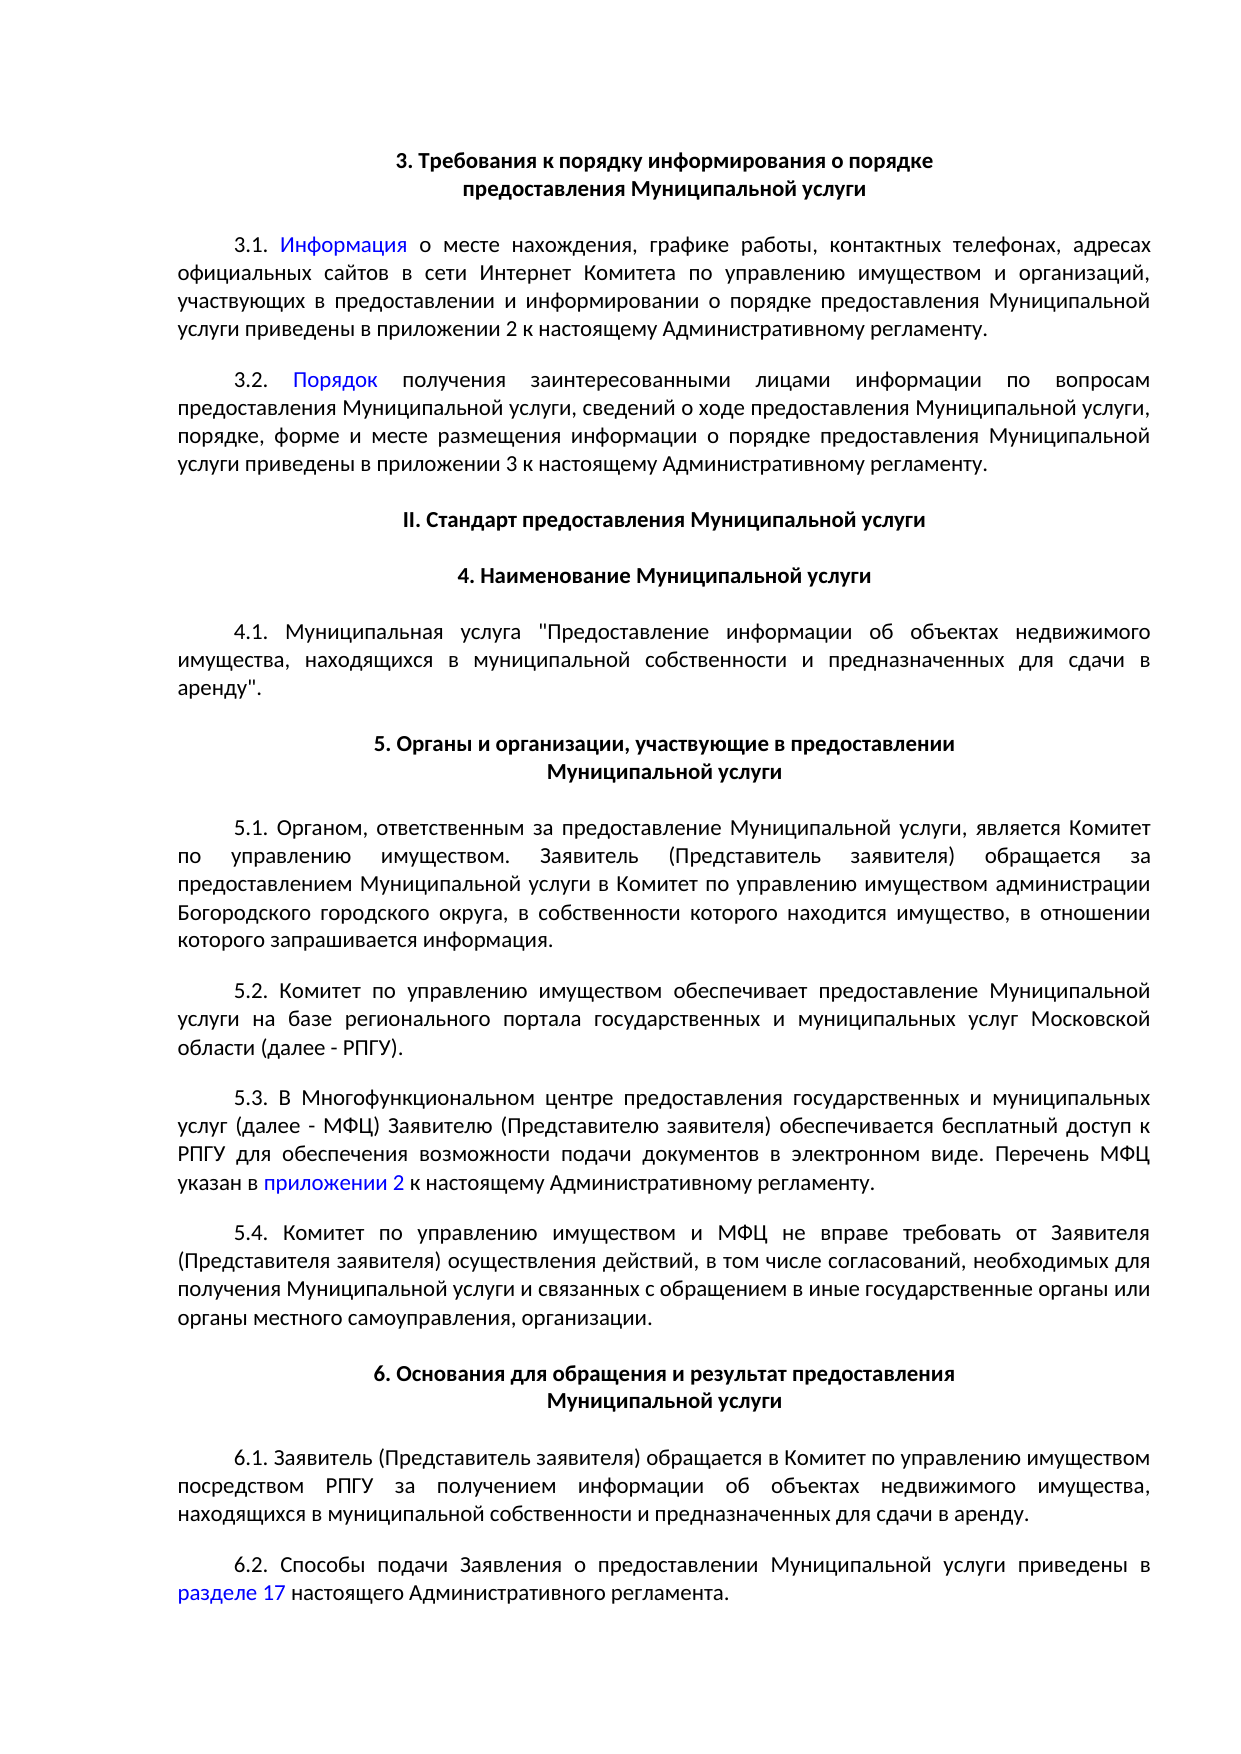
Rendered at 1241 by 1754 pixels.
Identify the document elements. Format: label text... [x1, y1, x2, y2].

text 3.1. Информация о месте нахождения, графике работы, контактных телефонах, адресах официальных сайтов в сети Интернет Комитета по управлению имуществом и организаций, участвующих в предоставлении и информировании о порядке предоставления Муниципальной услуги приведены в приложении 2 к настоящему Административному регламенту. [177, 230, 1152, 342]
text 6.1. Заявитель (Представитель заявителя) обращается в Комитет по управлению имуществом посредством РПГУ за получением информации об объектах недвижимого имущества, находящихся в муниципальной собственности и предназначенных для сдачи в аренду. [177, 1443, 1152, 1527]
text 4.1. Муниципальная услуга "Предоставление информации об объектах недвижимого имущества, находящихся в муниципальной собственности и предназначенных для сдачи в аренду". [177, 617, 1152, 701]
title 4. Наименование Муниципальной услуги [177, 561, 1152, 589]
text 5.4. Комитет по управлению имуществом и МФЦ не вправе требовать от Заявителя (Представителя заявителя) осуществления действий, в том числе согласований, необходимых для получения Муниципальной услуги и связанных с обращением в иные государственные органы или органы местного самоуправления, организации. [177, 1218, 1152, 1331]
title 5. Органы и организации, участвующие в предоставлении [177, 729, 1152, 757]
text 5.3. В Многофункциональном центре предоставления государственных и муниципальных услуг (далее - МФЦ) Заявителю (Представителю заявителя) обеспечивается бесплатный доступ к РПГУ для обеспечения возможности подачи документов в электронном виде. Перечень МФЦ указан в приложении 2 к настоящему Административному регламенту. [177, 1083, 1152, 1196]
title предоставления Муниципальной услуги [177, 174, 1152, 202]
text 3.2. Порядок получения заинтересованными лицами информации по вопросам предоставления Муниципальной услуги, сведений о ходе предоставления Муниципальной услуги, порядке, форме и месте размещения информации о порядке предоставления Муниципальной услуги приведены в приложении 3 к настоящему Административному регламенту. [177, 365, 1152, 477]
title II. Стандарт предоставления Муниципальной услуги [177, 505, 1152, 533]
title 6. Основания для обращения и результат предоставления [177, 1359, 1152, 1387]
title 3. Требования к порядку информирования о порядке [177, 146, 1152, 174]
title Муниципальной услуги [177, 757, 1152, 786]
title Муниципальной услуги [177, 1387, 1152, 1415]
text 5.1. Органом, ответственным за предоставление Муниципальной услуги, является Комитет по управлению имуществом. Заявитель (Представитель заявителя) обращается за предоставлением Муниципальной услуги в Комитет по управлению имуществом администрации Богородского городского округа, в собственности которого находится имущество, в отношении которого запрашивается информация. [177, 813, 1152, 954]
text 6.2. Способы подачи Заявления о предоставлении Муниципальной услуги приведены в разделе 17 настоящего Административного регламента. [177, 1550, 1152, 1606]
text 5.2. Комитет по управлению имуществом обеспечивает предоставление Муниципальной услуги на базе регионального портала государственных и муниципальных услуг Московской области (далее - РПГУ). [177, 977, 1152, 1061]
